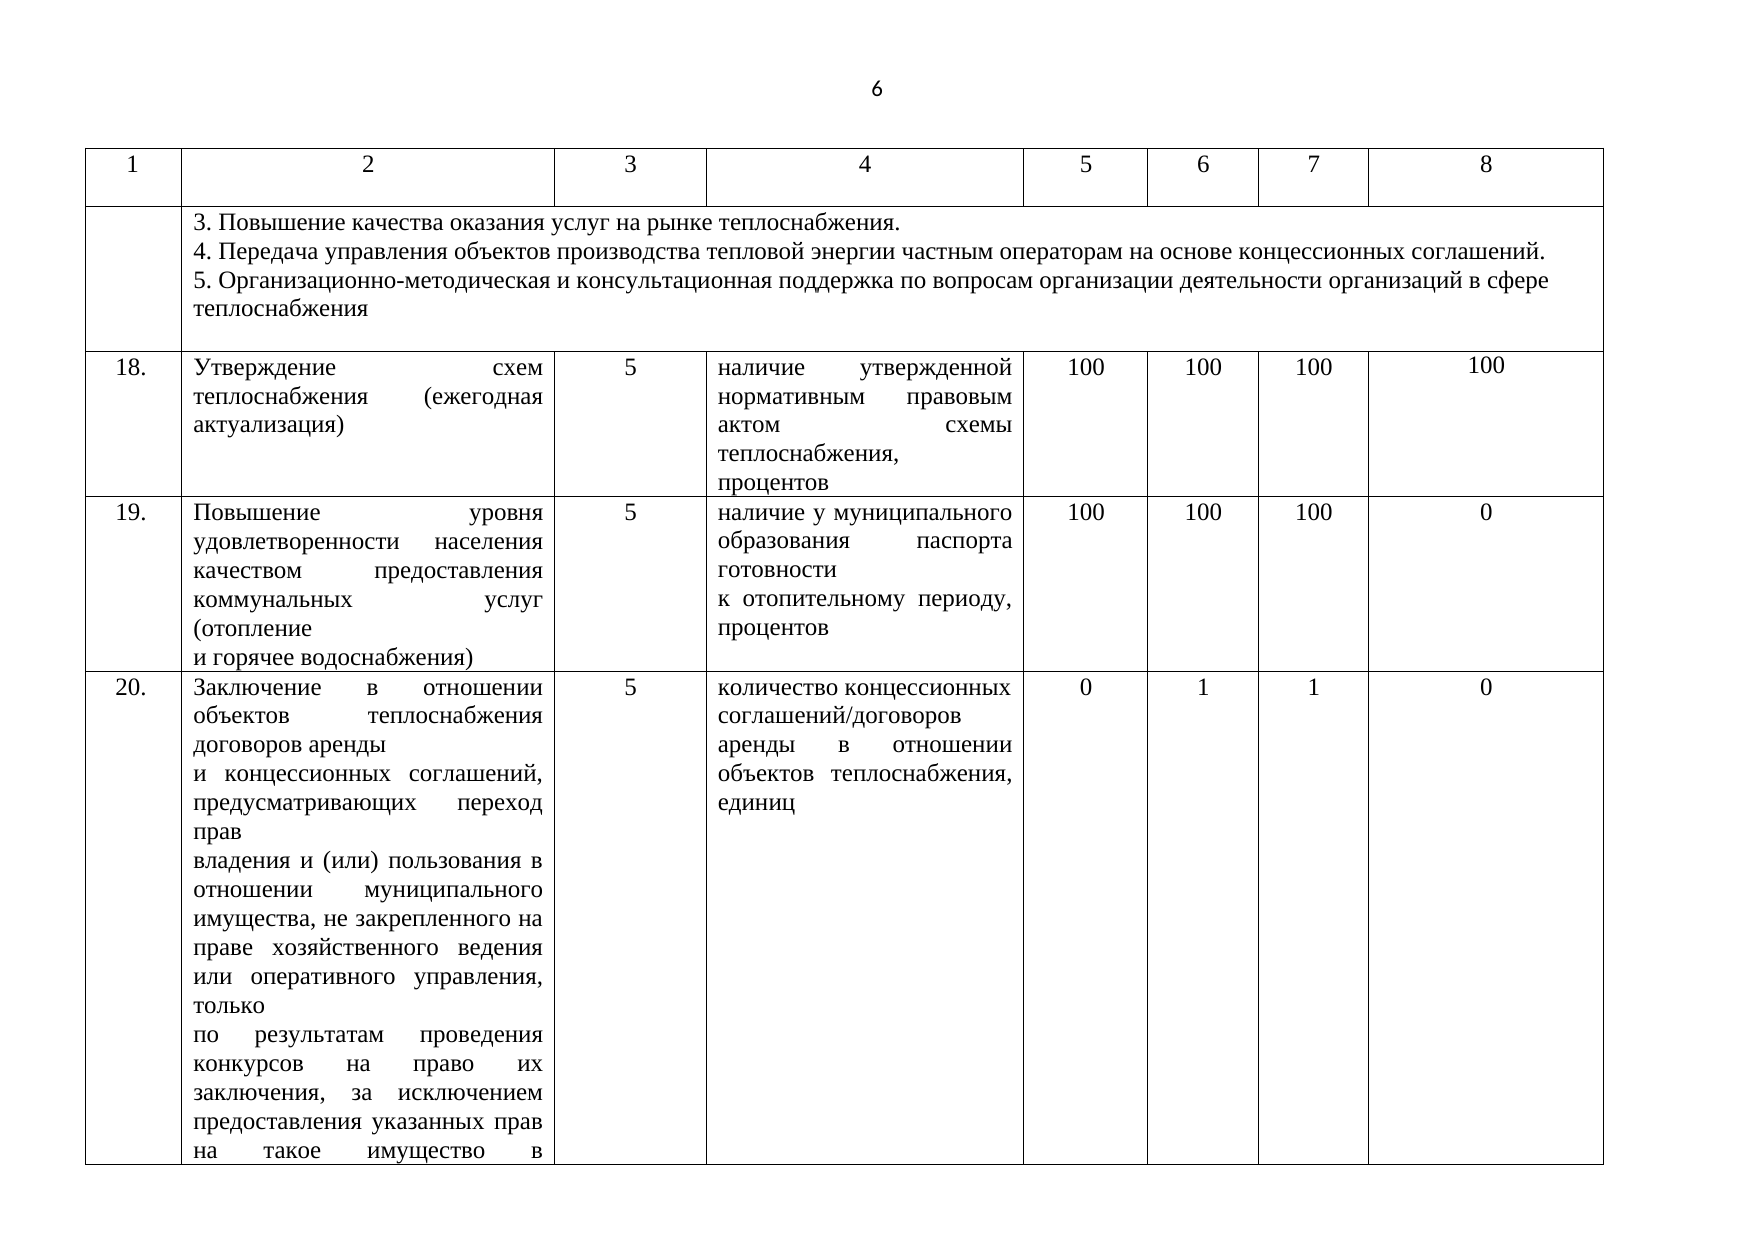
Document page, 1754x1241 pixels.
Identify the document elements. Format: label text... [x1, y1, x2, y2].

table_header 3 [555, 149, 706, 206]
table_cell 0 [1369, 672, 1603, 1164]
table_cell 5 [555, 497, 706, 671]
table_cell 1 [1259, 672, 1368, 1164]
table_cell [86, 207, 181, 351]
table_header 7 [1259, 149, 1368, 206]
table_header 4 [707, 149, 1023, 206]
table_cell Повышение уровня удовлетворенности населения качеством предоставления коммунальных услуг (отопление и горячее водоснабжения) [182, 497, 554, 671]
table_cell 1 [1148, 672, 1258, 1164]
table_cell [86, 672, 181, 1164]
table_header 1 [86, 149, 181, 206]
table_header 6 [1148, 149, 1258, 206]
table_cell 100 [1259, 497, 1368, 671]
table_cell Утверждение схем теплоснабжения (ежегодная актуализация) [182, 352, 554, 496]
table_header 8 [1369, 149, 1603, 206]
table_cell [86, 497, 181, 671]
table_cell 100 [1369, 352, 1603, 496]
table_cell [182, 207, 1603, 351]
table_cell наличие у муниципального образования паспорта готовности к отопительному периоду, процентов [707, 497, 1023, 671]
table_cell 100 [1148, 352, 1258, 496]
table_cell 100 [1259, 352, 1368, 496]
table_cell [86, 352, 181, 496]
table_cell 100 [1148, 497, 1258, 671]
table_cell 100 [1024, 497, 1147, 671]
table_cell наличие утвержденной нормативным правовым актом схемы теплоснабжения, процентов [707, 352, 1023, 496]
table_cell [707, 672, 1023, 1164]
table_cell 5 [555, 672, 706, 1164]
table_cell 100 [1024, 352, 1147, 496]
table_cell 5 [555, 352, 706, 496]
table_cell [182, 672, 554, 1164]
table_cell 0 [1024, 672, 1147, 1164]
table_cell 0 [1369, 497, 1603, 671]
table_header 5 [1024, 149, 1147, 206]
table_header 2 [182, 149, 554, 206]
